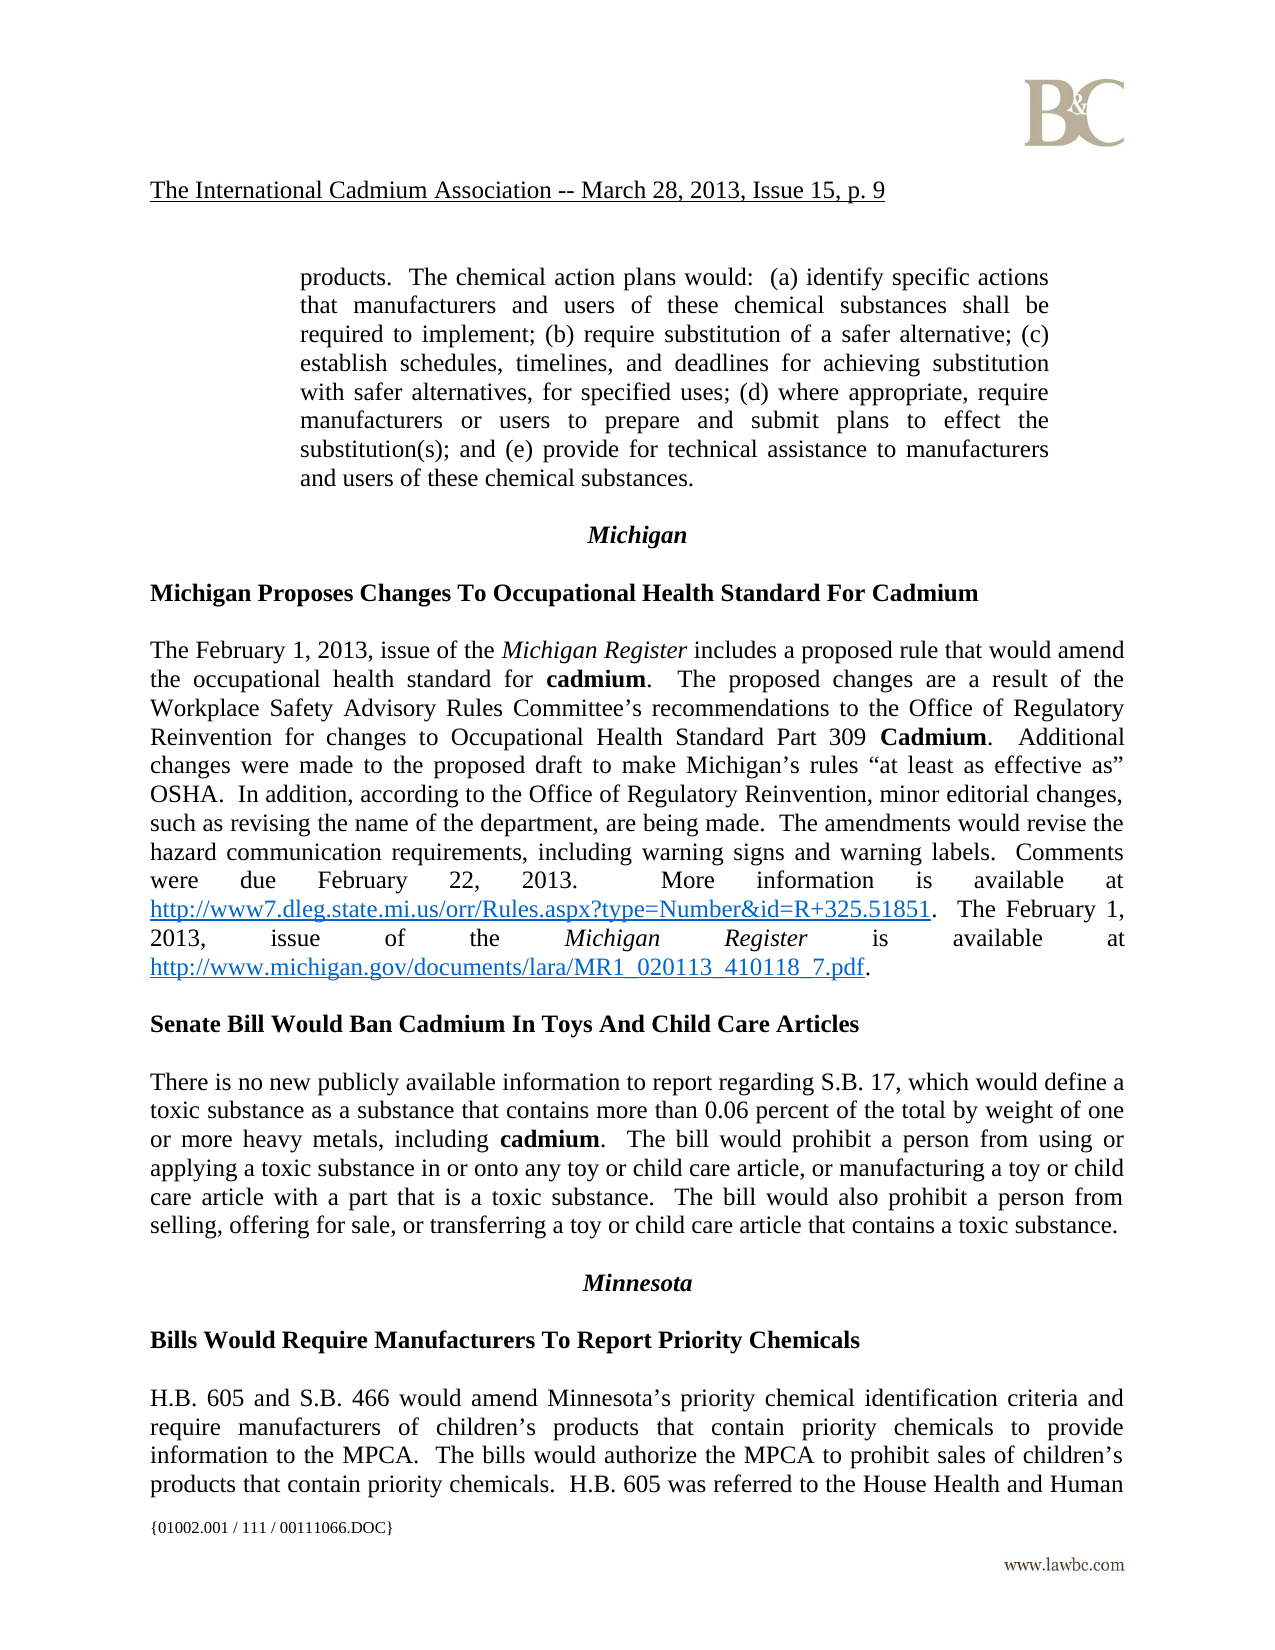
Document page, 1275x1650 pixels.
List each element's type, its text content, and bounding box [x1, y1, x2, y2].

text Senate Bill Would Ban Cadmium In Toys And Child Care Articles [150, 1009, 1125, 1038]
text There is no new publicly available information to report regarding S.B. 17, which would define a toxic substance as a substance that contains more than 0.06 percent of the total by weight of one or more heavy metals, including cadmium. The bill would prohibit a person from using or applying a toxic substance in or onto any toy or child care article, or manufacturing a toy or child care article with a part that is a toxic substance. The bill would also prohibit a person from selling, offering for sale, or transferring a toy or child care article that contains a toxic substance. [150, 1067, 1125, 1239]
picture [1000, 1555, 1125, 1575]
text Michigan Proposes Changes To Occupational Health Standard For Cadmium [150, 578, 1125, 607]
text Michigan [150, 521, 1125, 549]
text The February 1, 2013, issue of the Michigan Register includes a proposed rule that would amend the occupational health standard for cadmium. The proposed changes are a result of the Workplace Safety Advisory Rules Committee’s recommendations to the Office of Regulatory Reinvention for changes to Occupational Health Standard Part 309 Cadmium. Additional changes were made to the proposed draft to make Michigan’s rules “at least as effective as” OSHA. In addition, according to the Office of Regulatory Reinvention, minor editorial changes, such as revising the name of the department, are being made. The amendments would revise the hazard communication requirements, including warning signs and warning labels. Comments were due February 22, 2013. More information is available at http://www7.dleg.state.mi.us/orr/Rules.aspx?type=Number&id=R+325.51851. The February 1, 2013, issue of the Michigan Register is available at http://www.michigan.gov/documents/lara/MR1_020113_410118_7.pdf. [150, 636, 1125, 981]
text Minnesota [150, 1268, 1125, 1297]
text Bills Would Require Manufacturers To Report Priority Chemicals [150, 1326, 1125, 1354]
picture [1023, 75, 1125, 147]
